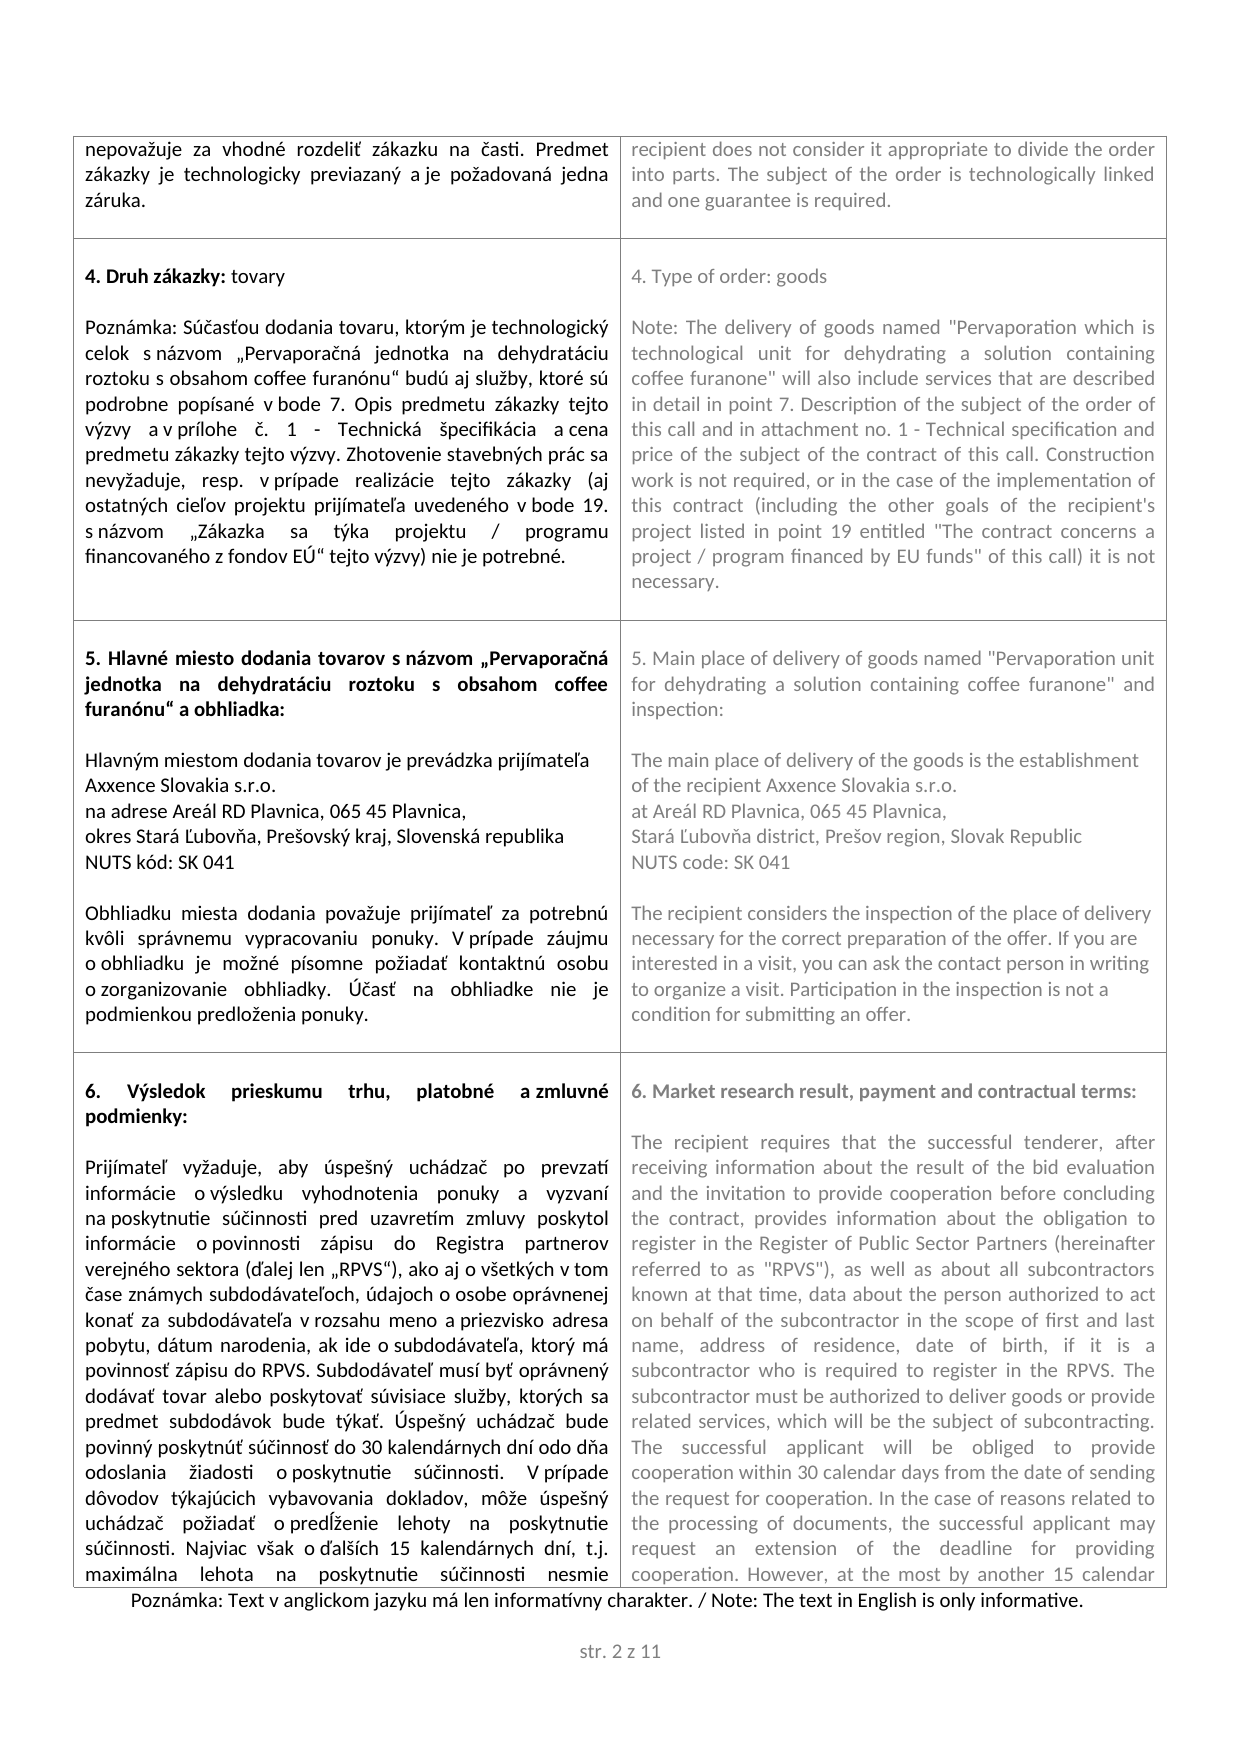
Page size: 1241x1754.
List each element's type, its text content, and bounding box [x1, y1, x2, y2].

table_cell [74, 1053, 620, 1586]
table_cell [621, 1053, 1166, 1586]
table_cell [621, 137, 1166, 238]
table_cell 5. Hlavné miesto dodania tovarov s názvom „Pervaporačná jednotka na dehydratáciu roztoku s obsahom coffee furanónu“ a obhliadka: Hlavným miestom dodania tovarov je prevádzka prijímateľa Axxence Slovakia s.r.o. na adrese Areál RD Plavnica, 065 45 Plavnica, okres Stará Ľubovňa, Prešovský kraj, Slovenská republika NUTS kód: SK 041 Obhliadku miesta dodania považuje prijímateľ za potrebnú kvôli správnemu vypracovaniu ponuky. V prípade záujmu o obhliadku je možné písomne požiadať kontaktnú osobu o zorganizovanie obhliadky. Účasť na obhliadke nie je podmienkou predloženia ponuky. [74, 621, 620, 1052]
table_cell 4. Type of order: goods Note: The delivery of goods named "Pervaporation which is technological unit for dehydrating a solution containing coffee furanone" will also include services that are described in detail in point 7. Description of the subject of the order of this call and in attachment no. 1 - Technical specification and price of the subject of the contract of this call. Construction work is not required, or in the case of the implementation of this contract (including the other goals of the recipient's project listed in point 19 entitled "The contract concerns a project / program financed by EU funds" of this call) it is not necessary. [621, 239, 1166, 619]
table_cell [74, 137, 620, 238]
table_cell 5. Main place of delivery of goods named "Pervaporation unit for dehydrating a solution containing coffee furanone" and inspection: The main place of delivery of the goods is the establishment of the recipient Axxence Slovakia s.r.o. at Areál RD Plavnica, 065 45 Plavnica, Stará Ľubovňa district, Prešov region, Slovak Republic NUTS code: SK 041 The recipient considers the inspection of the place of delivery necessary for the correct preparation of the offer. If you are interested in a visit, you can ask the contact person in writing to organize a visit. Participation in the inspection is not a condition for submitting an offer. [621, 621, 1166, 1052]
table_cell 4. Druh zákazky: tovary Poznámka: Súčasťou dodania tovaru, ktorým je technologický celok s názvom „Pervaporačná jednotka na dehydratáciu roztoku s obsahom coffee furanónu“ budú aj služby, ktoré sú podrobne popísané v bode 7. Opis predmetu zákazky tejto výzvy a v prílohe č. 1 - Technická špecifikácia a cena predmetu zákazky tejto výzvy. Zhotovenie stavebných prác sa nevyžaduje, resp. v prípade realizácie tejto zákazky (aj ostatných cieľov projektu prijímateľa uvedeného v bode 19. s názvom „Zákazka sa týka projektu / programu financovaného z fondov EÚ“ tejto výzvy) nie je potrebné. [74, 239, 620, 619]
